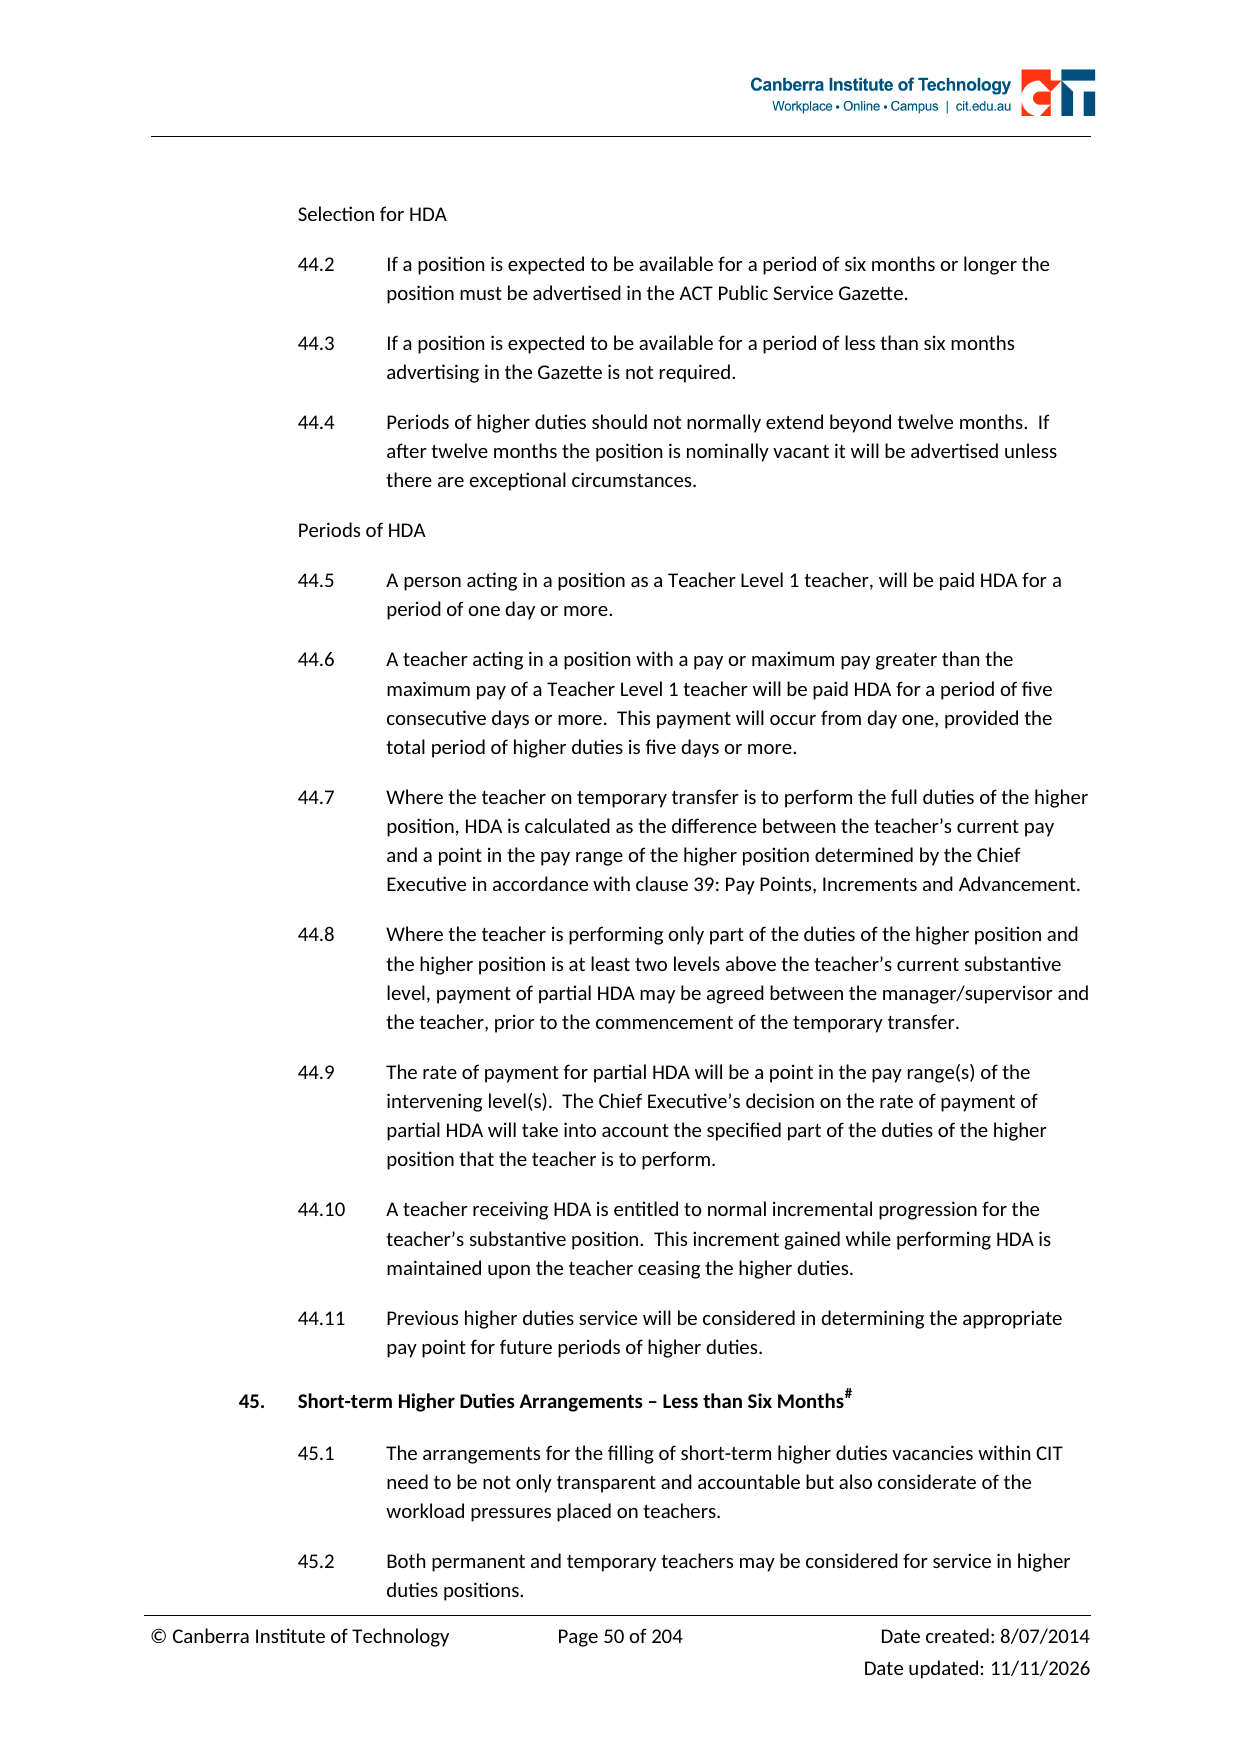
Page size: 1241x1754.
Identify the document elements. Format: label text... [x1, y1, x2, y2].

list Periods of HDA [298, 517, 1090, 543]
text Where the teacher is performing only part of the duties of the higher position and the higher position is at least two levels above the teacher’s current substantive level, payment of partial HDA may be agreed between the manager/supervisor and the teacher, prior to the commencement of the temporary transfer. [298, 922, 1090, 1034]
list Selection for HDA [298, 201, 1090, 226]
text If a position is expected to be available for a period of less than six months advertising in the Gazette is not required. [298, 330, 1090, 384]
subtitle Short-term Higher Duties Arrangements – Less than Six Months# [239, 1384, 1090, 1415]
text A teacher receiving HDA is entitled to normal incremental progression for the teacher’s substantive position. This increment gained while performing HDA is maintained upon the teacher ceasing the higher duties. [298, 1197, 1090, 1280]
text If a position is expected to be available for a period of six months or longer the position must be advertised in the ACT Public Service Gazette. [298, 251, 1090, 305]
text Periods of higher duties should not normally extend beyond twelve months. If after twelve months the position is nominally vacant it will be advertised unless there are exceptional circumstances. [298, 409, 1090, 493]
text A teacher acting in a position with a pay or maximum pay greater than the maximum pay of a Teacher Level 1 teacher will be paid HDA for a period of five consecutive days or more. This payment will occur from day one, provided the total period of higher duties is five days or more. [298, 647, 1090, 759]
text A person acting in a position as a Teacher Level 1 teacher, will be paid HDA for a period of one day or more. [298, 567, 1090, 622]
text Both permanent and temporary teachers may be considered for service in higher duties positions. [298, 1548, 1090, 1603]
text Where the teacher on temporary transfer is to perform the full duties of the higher position, HDA is calculated as the difference between the teacher’s current pay and a point in the pay range of the higher position determined by the Chief Executive in accordance with clause 39: Pay Points, Increments and Advancement. [298, 784, 1090, 897]
text Previous higher duties service will be considered in determining the appropriate pay point for future periods of higher duties. [298, 1305, 1090, 1359]
picture [751, 68, 1096, 117]
text The rate of payment for partial HDA will be a point in the pay range(s) of the intervening level(s). The Chief Executive’s decision on the rate of payment of partial HDA will take into account the specified part of the duties of the higher position that the teacher is to perform. [298, 1059, 1090, 1172]
text The arrangements for the filling of short-term higher duties vacancies within CIT need to be not only transparent and accountable but also considerate of the workload pressures placed on teachers. [298, 1440, 1090, 1524]
